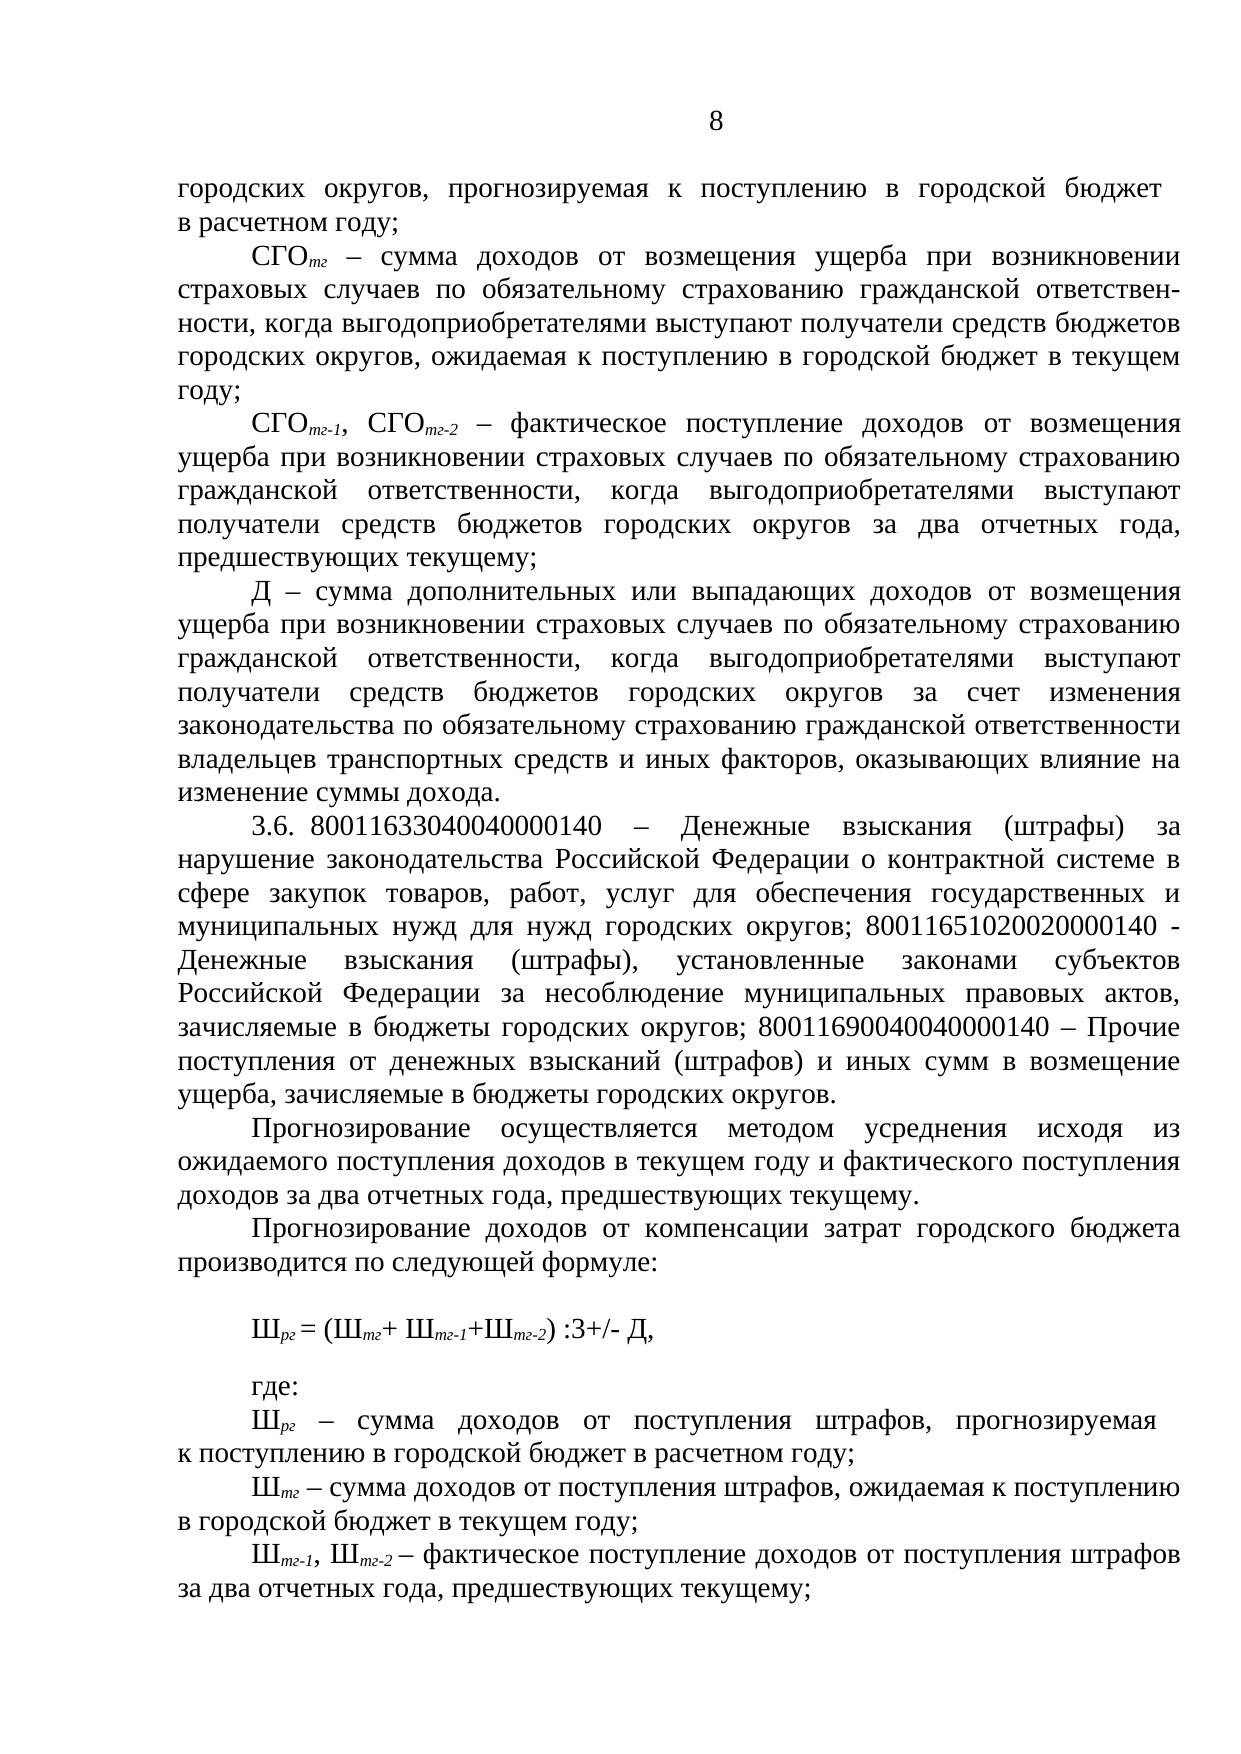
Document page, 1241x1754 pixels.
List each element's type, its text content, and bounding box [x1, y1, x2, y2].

list Штг – сумма доходов от поступления штрафов, ожидаемая к поступлению в городской бюджет в текущем году; [177, 1469, 1181, 1536]
list Шрг – сумма доходов от поступления штрафов, прогнозируемая к поступлению в городской бюджет в расчетном году; [177, 1402, 1181, 1469]
text 3.6. 80011633040040000140 – Денежные взыскания (штрафы) за нарушение законодательства Российской Федерации о контрактной системе в сфере закупок товаров, работ, услуг для обеспечения государственных и муниципальных нужд для нужд городских округов; 80011651020020000140 - Денежные взыскания (штрафы), установленные законами субъектов Российской Федерации за несоблюдение муниципальных правовых актов, зачисляемые в бюджеты городских округов; 80011690040040000140 – Прочие поступления от денежных взысканий (штрафов) и иных сумм в возмещение ущерба, зачисляемые в бюджеты городских округов. [177, 808, 1181, 1110]
list Прогнозирование доходов от компенсации затрат городского бюджета производится по следующей формуле: [177, 1210, 1181, 1277]
text городских округов, прогнозируемая к поступлению в городской бюджет в расчетном году; [177, 171, 1181, 238]
text СГОтг-1, СГОтг-2 – фактическое поступление доходов от возмещения ущерба при возникновении страховых случаев по обязательному страхованию гражданской ответственности, когда выгодоприобретателями выступают получатели средств бюджетов городских округов за два отчетных года, предшествующих текущему; [177, 405, 1181, 573]
text СГОтг – сумма доходов от возмещения ущерба при возникновении страховых случаев по обязательному страхованию гражданской ответствен-ности, когда выгодоприобретателями выступают получатели средств бюджетов городских округов, ожидаемая к поступлению в городской бюджет в текущем году; [177, 238, 1181, 405]
list Прогнозирование осуществляется методом усреднения исходя из ожидаемого поступления доходов в текущем году и фактического поступления доходов за два отчетных года, предшествующих текущему. [177, 1110, 1181, 1210]
list Штг-1, Штг-2 – фактическое поступление доходов от поступления штрафов за два отчетных года, предшествующих текущему; [177, 1536, 1181, 1603]
text Д – сумма дополнительных или выпадающих доходов от возмещения ущерба при возникновении страховых случаев по обязательному страхованию гражданской ответственности, когда выгодоприобретателями выступают получатели средств бюджетов городских округов за счет изменения законодательства по обязательному страхованию гражданской ответственности владельцев транспортных средств и иных факторов, оказывающих влияние на изменение суммы дохода. [177, 573, 1181, 808]
list где: [177, 1368, 1181, 1402]
text 8 [177, 103, 1181, 137]
list Шрг = (Штг+ Штг-1+Штг-2) :3+/- Д, [177, 1311, 1181, 1344]
